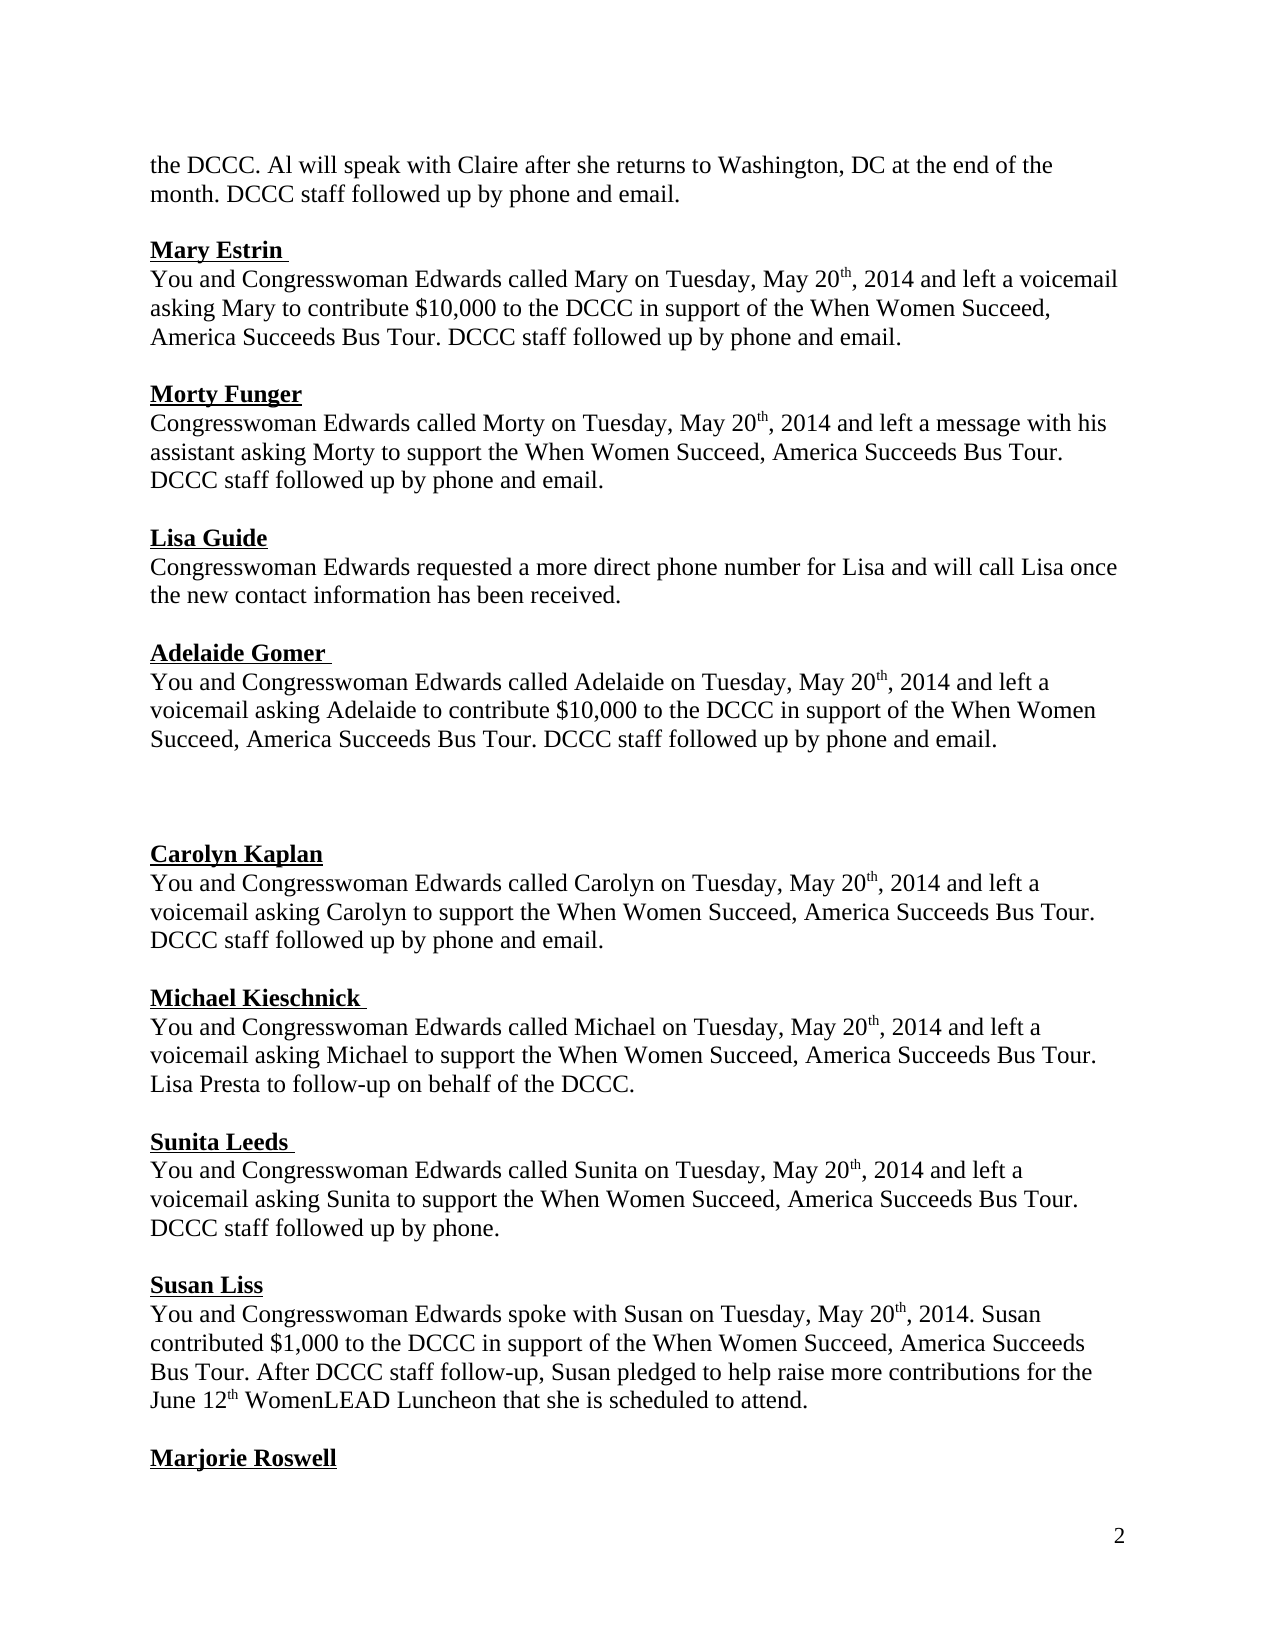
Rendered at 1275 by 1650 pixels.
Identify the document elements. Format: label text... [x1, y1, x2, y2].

text Carolyn Kaplan [150, 839, 1125, 868]
text Marjorie Roswell [150, 1443, 1125, 1472]
text Morty Funger [150, 379, 1125, 408]
text Lisa Guide [150, 523, 1125, 552]
text You and Congresswoman Edwards called Sunita on Tuesday, May 20th, 2014 and left a voicemail asking Sunita to support the When Women Succeed, America Succeeds Bus Tour. DCCC staff followed up by phone. [150, 1156, 1125, 1242]
text Michael Kieschnick [150, 983, 1125, 1012]
text Sunita Leeds [150, 1127, 1125, 1156]
text You and Congresswoman Edwards called Carolyn on Tuesday, May 20th, 2014 and left a voicemail asking Carolyn to support the When Women Succeed, America Succeeds Bus Tour. DCCC staff followed up by phone and email. [150, 868, 1125, 954]
text Susan Liss [150, 1271, 1125, 1299]
text Congresswoman Edwards called Morty on Tuesday, May 20th, 2014 and left a message with his assistant asking Morty to support the When Women Succeed, America Succeeds Bus Tour. DCCC staff followed up by phone and email. [150, 408, 1125, 494]
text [150, 150, 1125, 207]
text Adelaide Gomer [150, 638, 1125, 667]
text Mary Estrin [150, 236, 1125, 264]
text You and Congresswoman Edwards called Michael on Tuesday, May 20th, 2014 and left a voicemail asking Michael to support the When Women Succeed, America Succeeds Bus Tour. Lisa Presta to follow-up on behalf of the DCCC. [150, 1012, 1125, 1098]
text Congresswoman Edwards requested a more direct phone number for Lisa and will call Lisa once the new contact information has been received. [150, 552, 1125, 609]
text You and Congresswoman Edwards called Adelaide on Tuesday, May 20th, 2014 and left a voicemail asking Adelaide to contribute $10,000 to the DCCC in support of the When Women Succeed, America Succeeds Bus Tour. DCCC staff followed up by phone and email. [150, 667, 1125, 753]
text You and Congresswoman Edwards spoke with Susan on Tuesday, May 20th, 2014. Susan contributed $1,000 to the DCCC in support of the When Women Succeed, America Succeeds Bus Tour. After DCCC staff follow-up, Susan pledged to help raise more contributions for the June 12th WomenLEAD Luncheon that she is scheduled to attend. [150, 1299, 1125, 1414]
text You and Congresswoman Edwards called Mary on Tuesday, May 20th, 2014 and left a voicemail asking Mary to contribute $10,000 to the DCCC in support of the When Women Succeed, America Succeeds Bus Tour. DCCC staff followed up by phone and email. [150, 264, 1125, 351]
